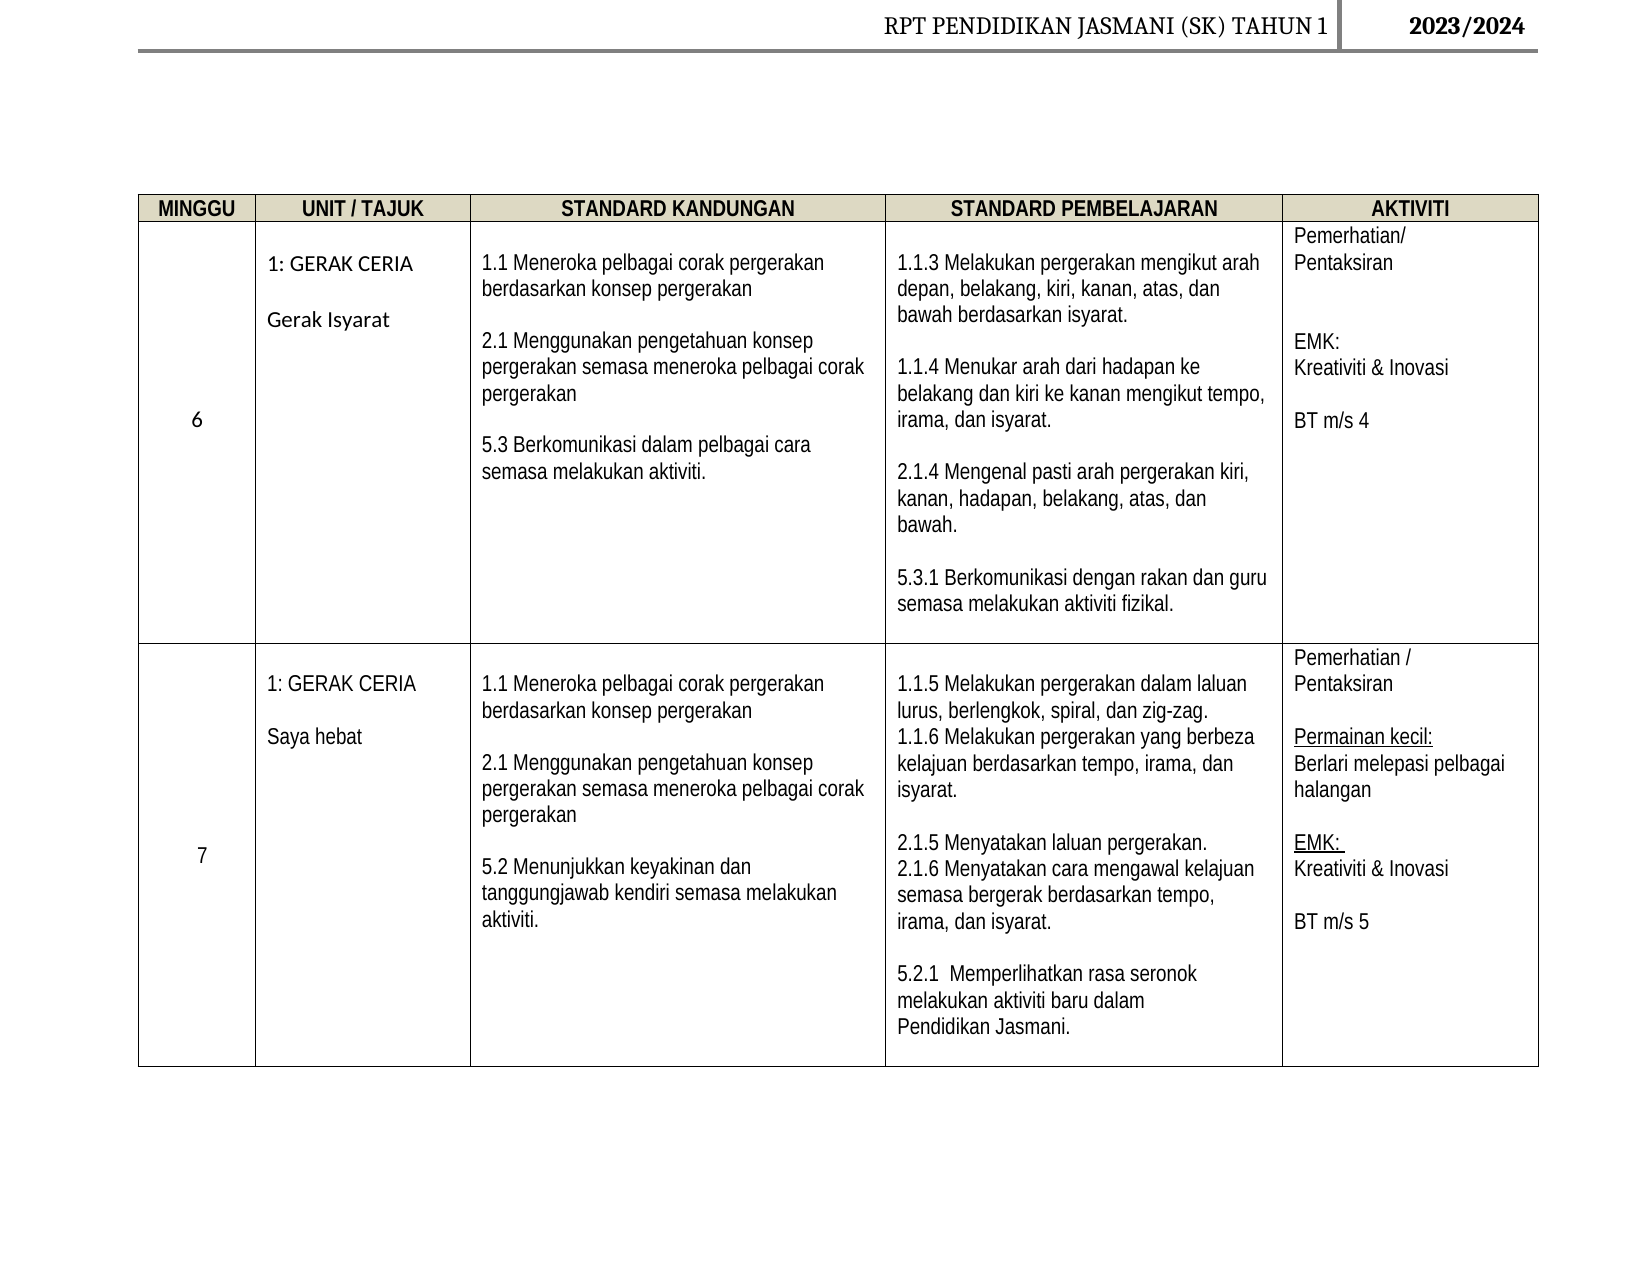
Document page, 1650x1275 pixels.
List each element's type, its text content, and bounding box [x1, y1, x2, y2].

table_cell Pemerhatian / Pentaksiran Permainan kecil: Berlari melepasi pelbagai halangan EMK: Kreativiti & Inovasi BT m/s 5 [1283, 644, 1538, 1066]
table_header UNIT / TAJUK [256, 195, 470, 221]
table_cell Pemerhatian/ Pentaksiran EMK: Kreativiti & Inovasi BT m/s 4 [1283, 222, 1538, 643]
table_header AKTIVITI [1283, 195, 1538, 221]
table_header STANDARD PEMBELAJARAN [886, 195, 1282, 221]
table_cell 7 [139, 644, 255, 1066]
table_cell 1: GERAK CERIA Gerak Isyarat [256, 222, 470, 643]
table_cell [471, 644, 885, 1066]
table_header MINGGU [139, 195, 255, 221]
table_cell 1.1.3 Melakukan pergerakan mengikut arah depan, belakang, kiri, kanan, atas, dan bawah berdasarkan isyarat. 1.1.4 Menukar arah dari hadapan ke belakang dan kiri ke kanan mengikut tempo, irama, dan isyarat. 2.1.4 Mengenal pasti arah pergerakan kiri, kanan, hadapan, belakang, atas, dan bawah. 5.3.1 Berkomunikasi dengan rakan dan guru semasa melakukan aktiviti fizikal. [886, 222, 1282, 643]
table_cell 1.1 Meneroka pelbagai corak pergerakan berdasarkan konsep pergerakan 2.1 Menggunakan pengetahuan konsep pergerakan semasa meneroka pelbagai corak pergerakan 5.3 Berkomunikasi dalam pelbagai cara semasa melakukan aktiviti. [471, 222, 885, 643]
table_cell 1: GERAK CERIA Saya hebat [256, 644, 470, 1066]
table_header STANDARD KANDUNGAN [471, 195, 885, 221]
table_cell 1.1.5 Melakukan pergerakan dalam laluan lurus, berlengkok, spiral, dan zig-zag. 1.1.6 Melakukan pergerakan yang berbeza kelajuan berdasarkan tempo, irama, dan isyarat. 2.1.5 Menyatakan laluan pergerakan. 2.1.6 Menyatakan cara mengawal kelajuan semasa bergerak berdasarkan tempo, irama, dan isyarat. 5.2.1 Memperlihatkan rasa seronok melakukan aktiviti baru dalam Pendidikan Jasmani. [886, 644, 1282, 1066]
table_cell 6 [139, 222, 255, 643]
